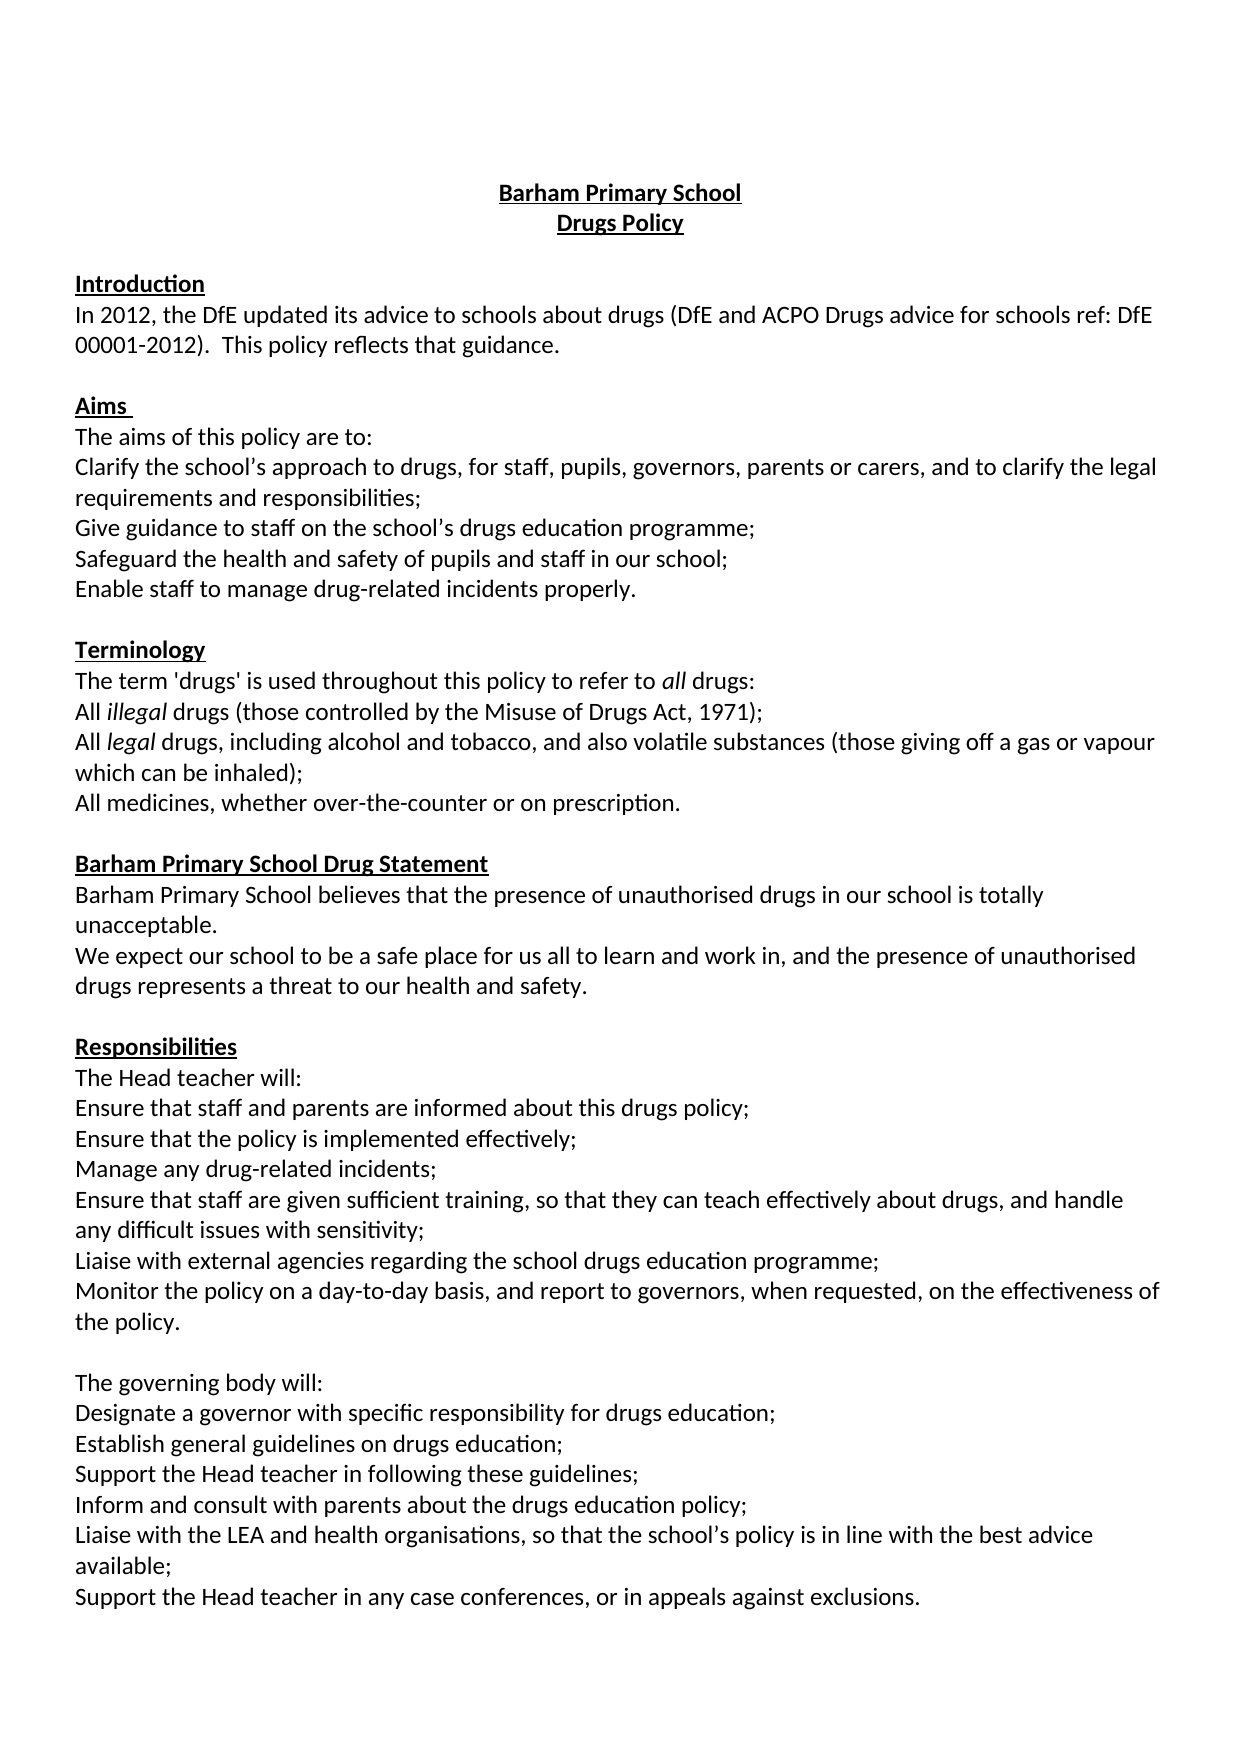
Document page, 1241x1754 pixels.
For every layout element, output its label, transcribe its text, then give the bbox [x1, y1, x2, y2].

text Inform and consult with parents about the drugs education policy; [75, 1489, 1165, 1520]
text Liaise with the LEA and health organisations, so that the school’s policy is in line with the best advice available; [75, 1520, 1165, 1581]
text Ensure that the policy is implemented effectively; [75, 1123, 1165, 1153]
text Monitor the policy on a day-to-day basis, and report to governors, when requested, on the effectiveness of the policy. [75, 1276, 1165, 1337]
text We expect our school to be a safe place for us all to learn and work in, and the presence of unauthorised drugs represents a threat to our health and safety. [75, 940, 1165, 1001]
text All legal drugs, including alcohol and tobacco, and also volatile substances (those giving off a gas or vapour which can be inhaled); [75, 726, 1165, 787]
text The aims of this policy are to: [75, 421, 1165, 451]
text Establish general guidelines on drugs education; [75, 1428, 1165, 1459]
text Terminology [75, 634, 1165, 665]
text Designate a governor with specific responsibility for drugs education; [75, 1398, 1165, 1428]
text Drugs Policy [75, 207, 1165, 238]
text All illegal drugs (those controlled by the Misuse of Drugs Act, 1971); [75, 696, 1165, 726]
text Barham Primary School Drug Statement [75, 848, 1165, 879]
text Enable staff to manage drug-related incidents properly. [75, 573, 1165, 604]
text Clarify the school’s approach to drugs, for staff, pupils, governors, parents or carers, and to clarify the legal requirements and responsibilities; [75, 451, 1165, 512]
text Support the Head teacher in following these guidelines; [75, 1459, 1165, 1489]
text Ensure that staff are given sufficient training, so that they can teach effectively about drugs, and handle any difficult issues with sensitivity; [75, 1184, 1165, 1245]
text Aims [75, 390, 1165, 421]
text Ensure that staff and parents are informed about this drugs policy; [75, 1092, 1165, 1123]
text Manage any drug-related incidents; [75, 1153, 1165, 1184]
text Liaise with external agencies regarding the school drugs education programme; [75, 1245, 1165, 1276]
text The governing body will: [75, 1367, 1165, 1398]
text Barham Primary School believes that the presence of unauthorised drugs in our school is totally unacceptable. [75, 879, 1165, 940]
text Give guidance to staff on the school’s drugs education programme; [75, 512, 1165, 543]
text All medicines, whether over-the-counter or on prescription. [75, 787, 1165, 818]
text Responsibilities [75, 1031, 1165, 1062]
text In 2012, the DfE updated its advice to schools about drugs (DfE and ACPO Drugs advice for schools ref: DfE 00001-2012). This policy reflects that guidance. [75, 299, 1165, 360]
text The term 'drugs' is used throughout this policy to refer to all drugs: [75, 665, 1165, 696]
text The Head teacher will: [75, 1062, 1165, 1092]
text Safeguard the health and safety of pupils and staff in our school; [75, 543, 1165, 573]
text Introduction [75, 268, 1165, 299]
text Support the Head teacher in any case conferences, or in appeals against exclusions. [75, 1581, 1165, 1611]
